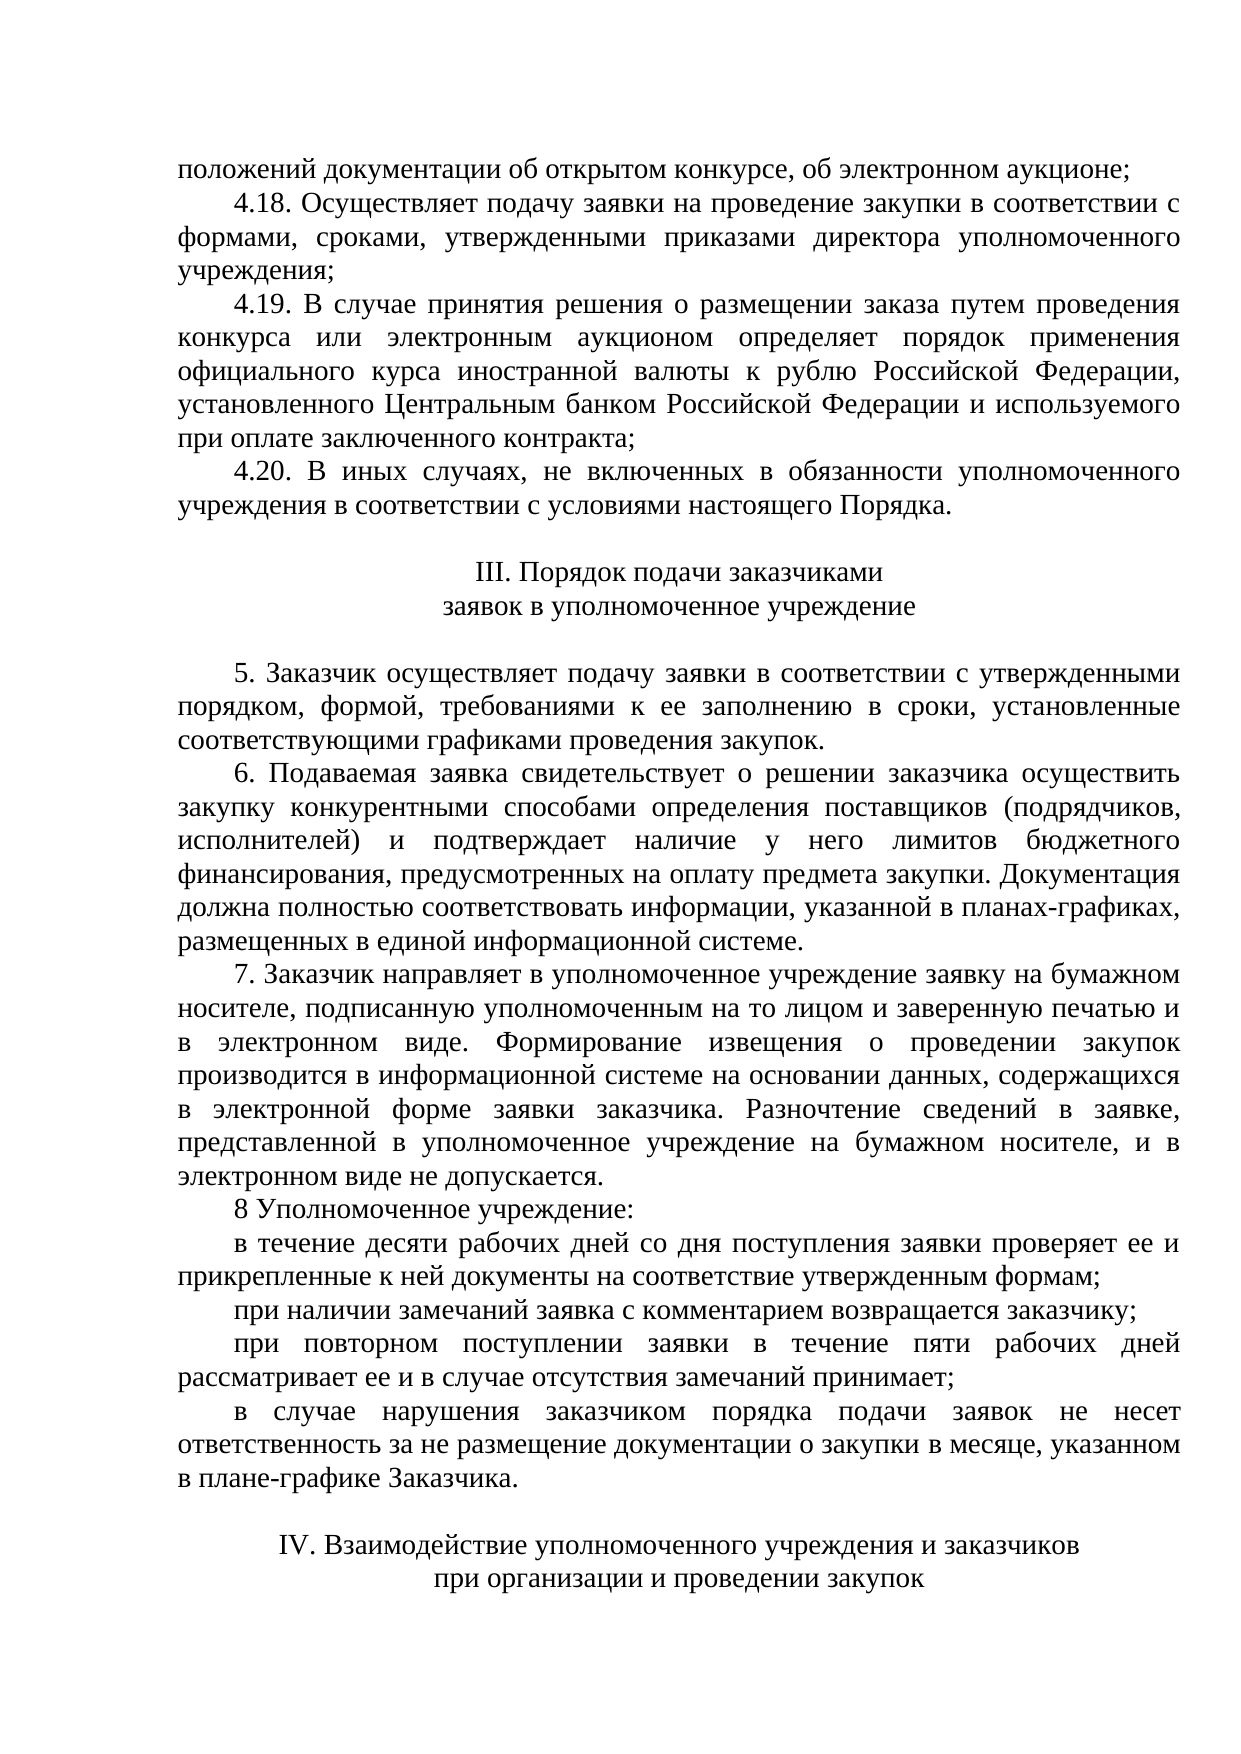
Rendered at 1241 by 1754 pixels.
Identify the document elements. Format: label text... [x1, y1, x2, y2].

text 4.19. В случае принятия решения о размещении заказа путем проведения конкурса или электронным аукционом определяет порядок применения официального курса иностранной валюты к рублю Российской Федерации, установленного Центральным банком Российской Федерации и используемого при оплате заключенного контракта; [177, 286, 1181, 453]
text IV. Взаимодействие уполномоченного учреждения и заказчиков [177, 1527, 1181, 1560]
text 5. Заказчик осуществляет подачу заявки в соответствии с утвержденными порядком, формой, требованиями к ее заполнению в сроки, установленные соответствующими графиками проведения закупок. [177, 655, 1181, 755]
text 6. Подаваемая заявка свидетельствует о решении заказчика осуществить закупку конкурентными способами определения поставщиков (подрядчиков, исполнителей) и подтверждает наличие у него лимитов бюджетного финансирования, предусмотренных на оплату предмета закупки. Документация должна полностью соответствовать информации, указанной в планах-графиках, размещенных в единой информационной системе. [177, 755, 1181, 957]
text при наличии замечаний заявка с комментарием возвращается заказчику; [177, 1292, 1181, 1326]
text 8 Уполномоченное учреждение: [177, 1191, 1181, 1225]
text III. Порядок подачи заказчиками [177, 554, 1181, 588]
text в случае нарушения заказчиком порядка подачи заявок не несет ответственность за не размещение документации о закупки в месяце, указанном в плане-графике Заказчика. [177, 1393, 1181, 1493]
text в течение десяти рабочих дней со дня поступления заявки проверяет ее и прикрепленные к ней документы на соответствие утвержденным формам; [177, 1225, 1181, 1292]
text заявок в уполномоченное учреждение [177, 588, 1181, 621]
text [177, 152, 1181, 185]
text при повторном поступлении заявки в течение пяти рабочих дней рассматривает ее и в случае отсутствия замечаний принимает; [177, 1326, 1181, 1393]
text при организации и проведении закупок [177, 1560, 1181, 1594]
text 4.18. Осуществляет подачу заявки на проведение закупки в соответствии с формами, сроками, утвержденными приказами директора уполномоченного учреждения; [177, 185, 1181, 286]
text 7. Заказчик направляет в уполномоченное учреждение заявку на бумажном носителе, подписанную уполномоченным на то лицом и заверенную печатью и в электронном виде. Формирование извещения о проведении закупок производится в информационной системе на основании данных, содержащихся в электронной форме заявки заказчика. Разночтение сведений в заявке, представленной в уполномоченное учреждение на бумажном носителе, и в электронном виде не допускается. [177, 957, 1181, 1191]
text 4.20. В иных случаях, не включенных в обязанности уполномоченного учреждения в соответствии с условиями настоящего Порядка. [177, 453, 1181, 521]
